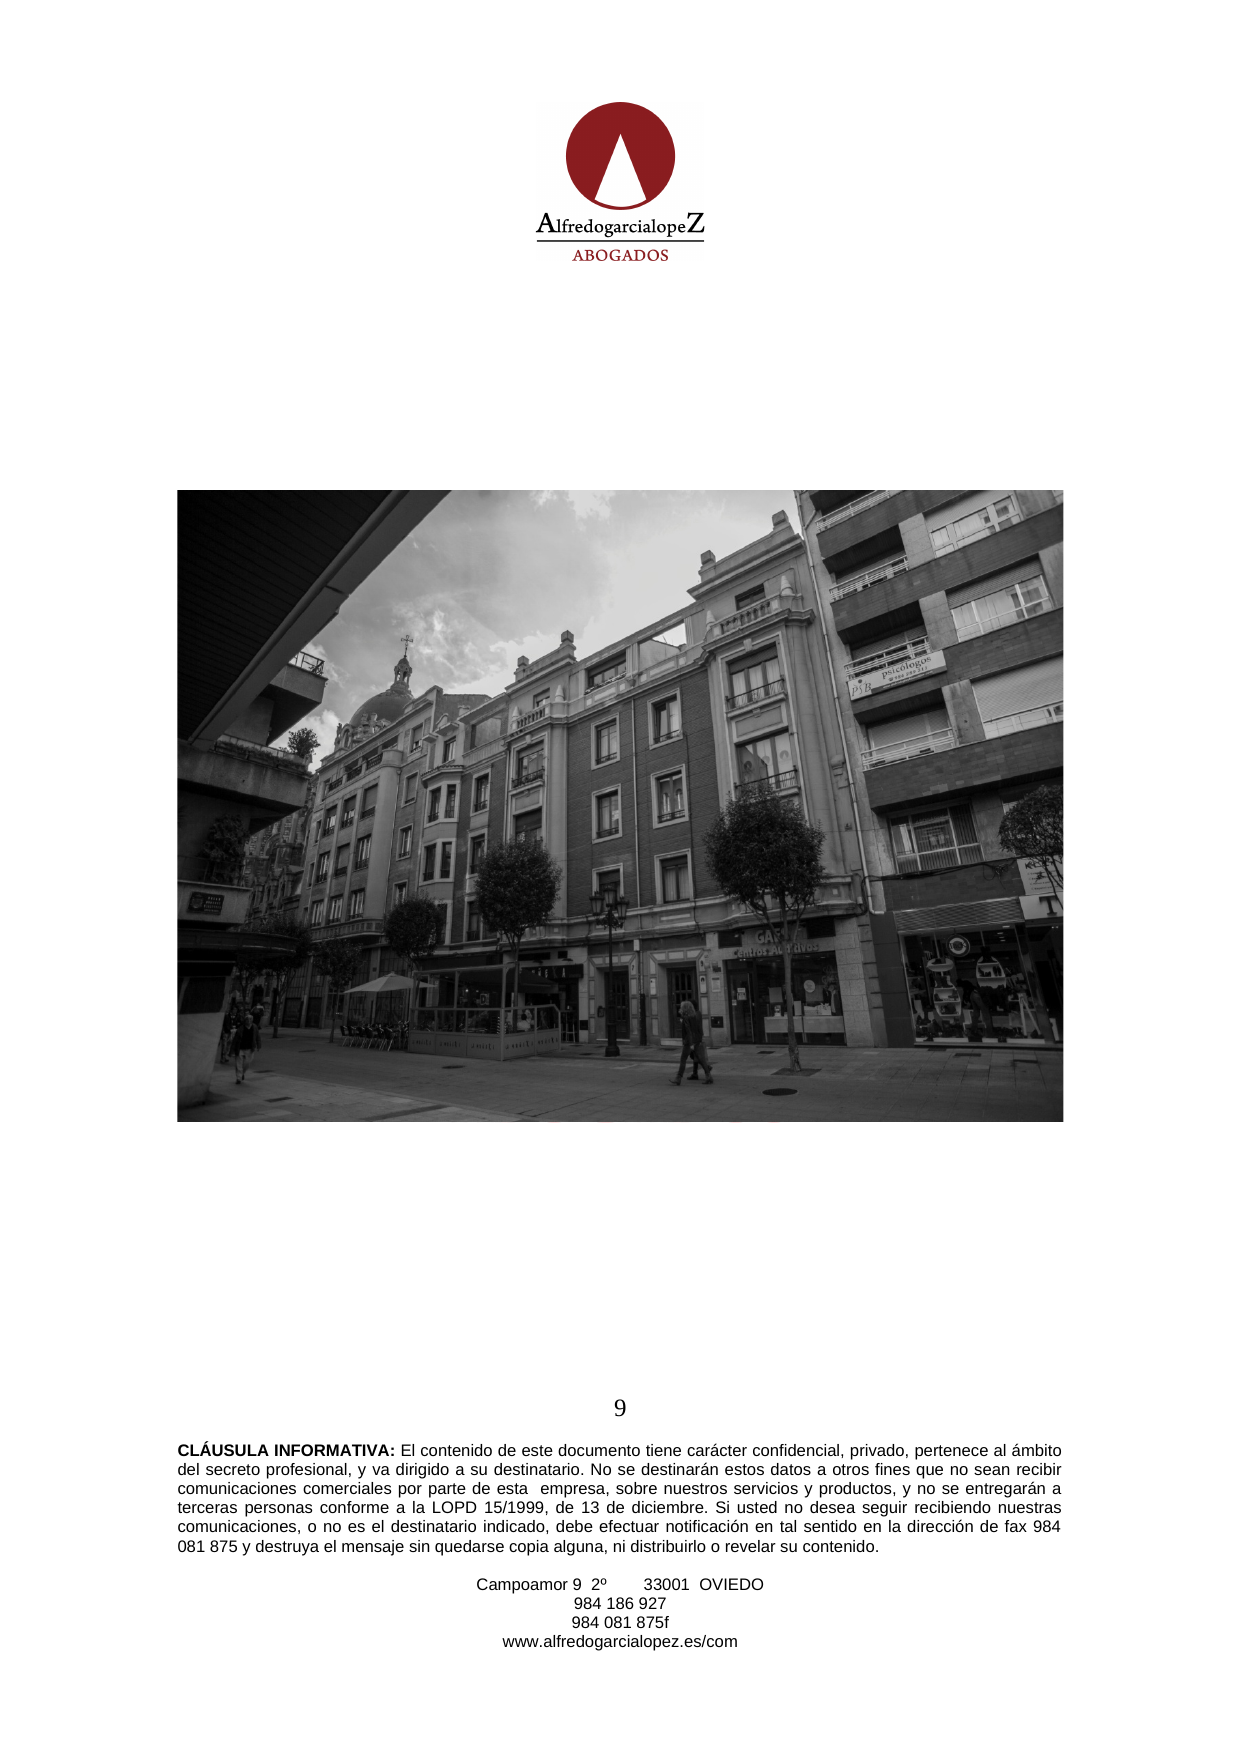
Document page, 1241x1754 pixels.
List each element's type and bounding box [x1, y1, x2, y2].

picture [177, 490, 1064, 1122]
picture [535, 102, 705, 261]
